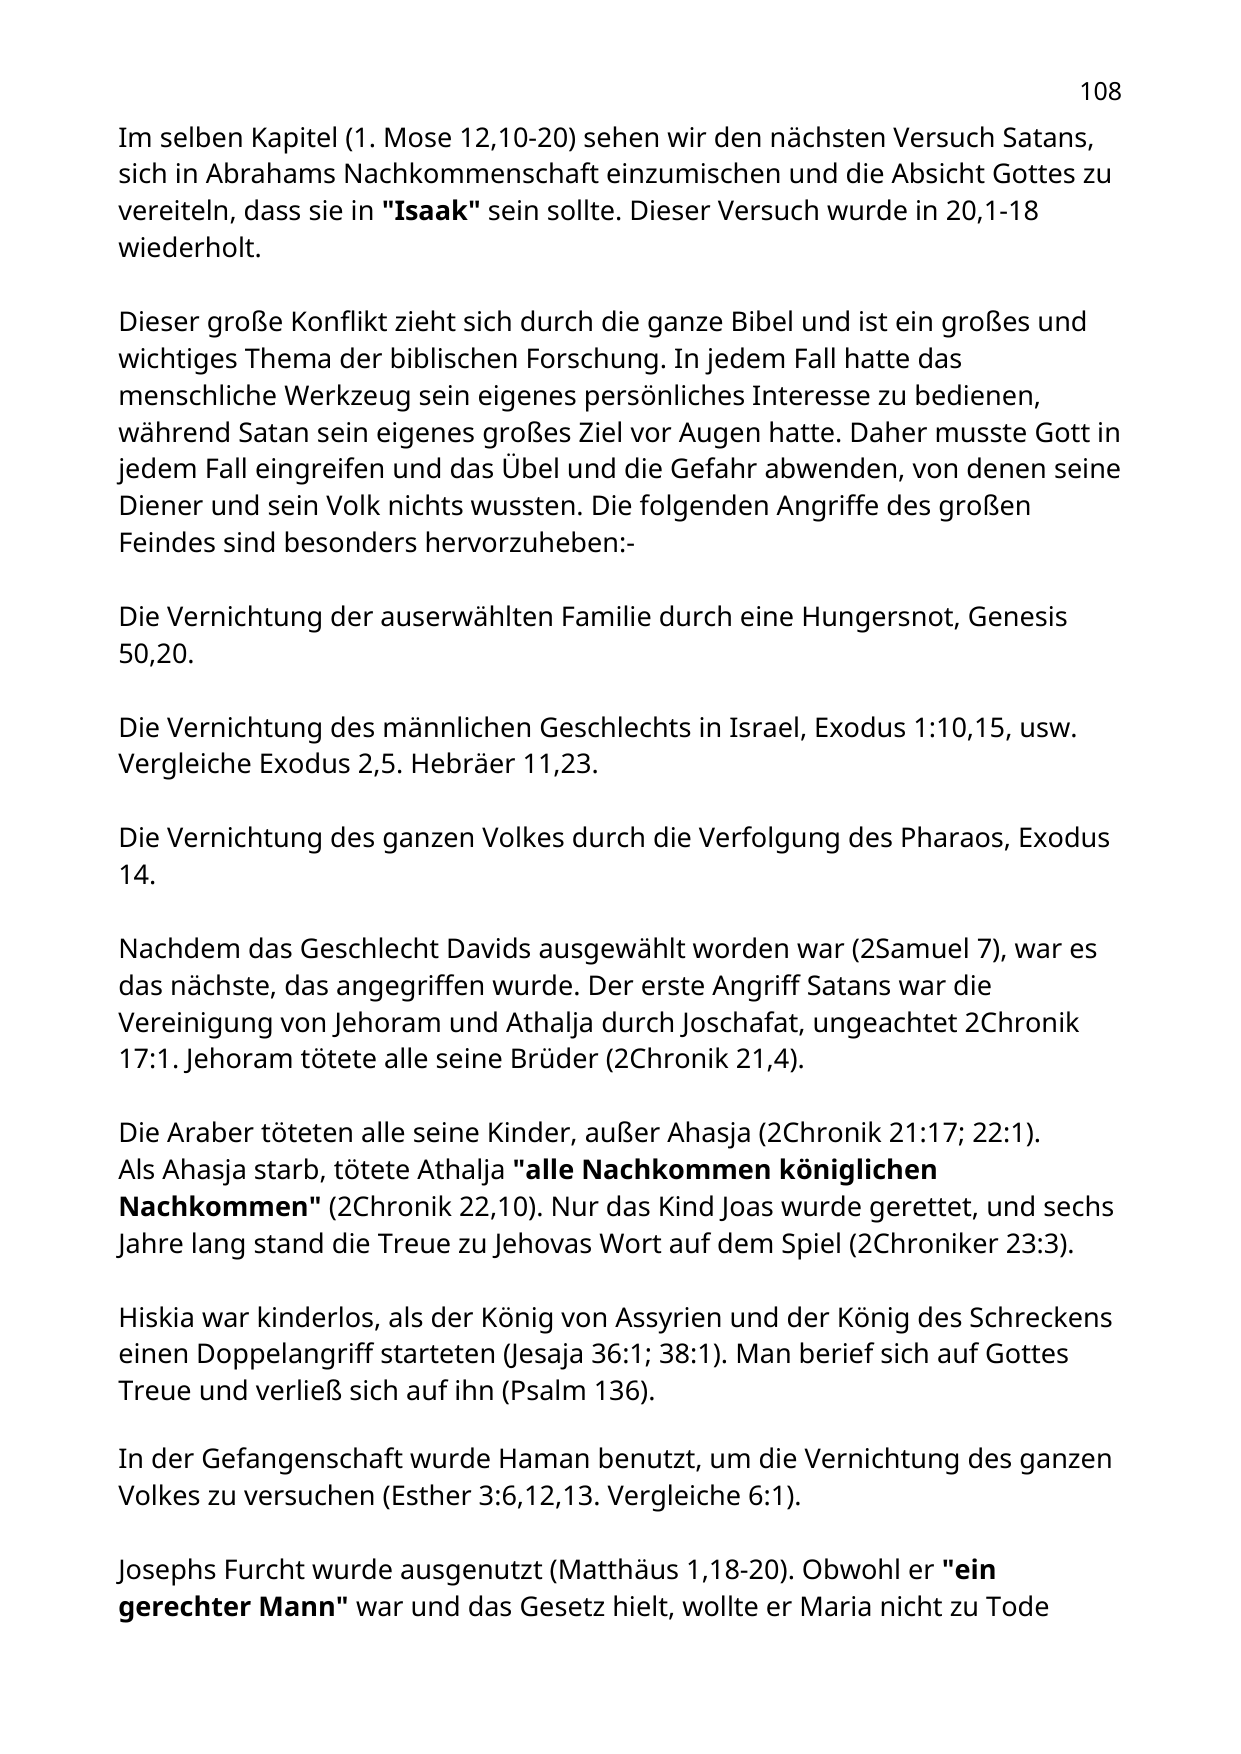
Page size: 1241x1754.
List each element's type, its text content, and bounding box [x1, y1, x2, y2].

text Im selben Kapitel (1. Mose 12,10-20) sehen wir den nächsten Versuch Satans, sich in Abrahams Nachkommenschaft einzumischen und die Absicht Gottes zu vereiteln, dass sie in "Isaak" sein sollte. Dieser Versuch wurde in 20,1-18 wiederholt. [118, 118, 1122, 266]
text In der Gefangenschaft wurde Haman benutzt, um die Vernichtung des ganzen Volkes zu versuchen (Esther 3:6,12,13. Vergleiche 6:1). [118, 1440, 1122, 1514]
text Hiskia war kinderlos, als der König von Assyrien und der König des Schreckens einen Doppelangriff starteten (Jesaja 36:1; 38:1). Man berief sich auf Gottes Treue und verließ sich auf ihn (Psalm 136). [118, 1298, 1122, 1409]
text Nachdem das Geschlecht Davids ausgewählt worden war (2Samuel 7), war es das nächste, das angegriffen wurde. Der erste Angriff Satans war die Vereinigung von Jehoram und Athalja durch Joschafat, ungeachtet 2Chronik 17:1. Jehoram tötete alle seine Brüder (2Chronik 21,4). [118, 929, 1122, 1077]
text Die Vernichtung des ganzen Volkes durch die Verfolgung des Pharaos, Exodus 14. [118, 819, 1122, 892]
text Die Vernichtung des männlichen Geschlechts in Israel, Exodus 1:10,15, usw. Vergleiche Exodus 2,5. Hebräer 11,23. [118, 708, 1122, 782]
text Dieser große Konflikt zieht sich durch die ganze Bibel und ist ein großes und wichtiges Thema der biblischen Forschung. In jedem Fall hatte das menschliche Werkzeug sein eigenes persönliches Interesse zu bedienen, während Satan sein eigenes großes Ziel vor Augen hatte. Daher musste Gott in jedem Fall eingreifen und das Übel und die Gefahr abwenden, von denen seine Diener und sein Volk nichts wussten. Die folgenden Angriffe des großen Feindes sind besonders hervorzuheben:- [118, 302, 1122, 561]
text Die Vernichtung der auserwählten Familie durch eine Hungersnot, Genesis 50,20. [118, 597, 1122, 671]
text Die Araber töteten alle seine Kinder, außer Ahasja (2Chronik 21:17; 22:1). [118, 1114, 1122, 1151]
text Als Ahasja starb, tötete Athalja "alle Nachkommen königlichen Nachkommen" (2Chronik 22,10). Nur das Kind Joas wurde gerettet, und sechs Jahre lang stand die Treue zu Jehovas Wort auf dem Spiel (2Chroniker 23:3). [118, 1151, 1122, 1261]
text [118, 1551, 1122, 1624]
